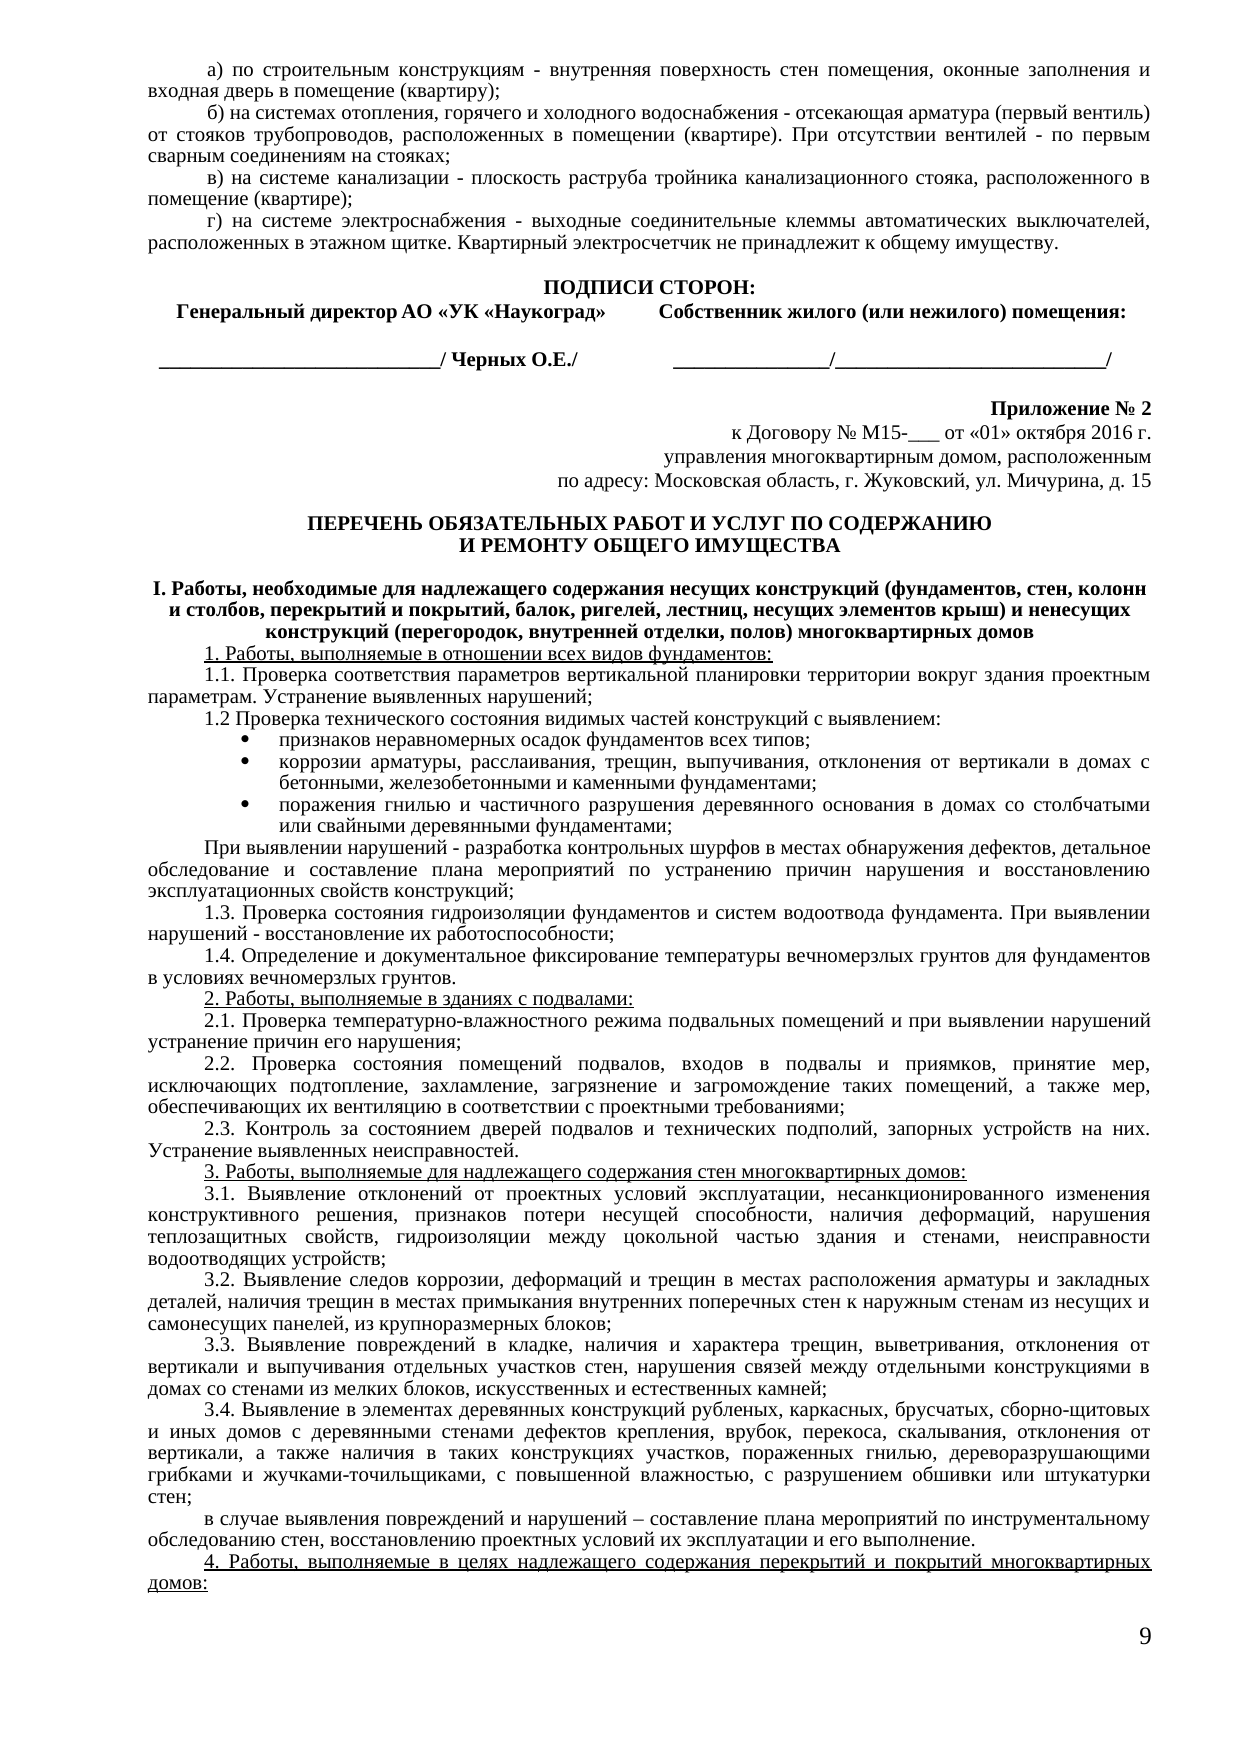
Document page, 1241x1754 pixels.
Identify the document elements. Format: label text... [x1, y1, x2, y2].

text 3. Работы, выполняемые для надлежащего содержания стен многоквартирных домов: [148, 1162, 1152, 1183]
text 4. Работы, выполняемые в целях надлежащего содержания перекрытий и покрытий многоквартирных домов: [148, 1551, 1152, 1594]
text управления многоквартирным домом, расположенным [148, 444, 1152, 468]
list признаков неравномерных осадок фундаментов всех типов; [241, 729, 1152, 751]
text по адресу: Московская область, г. Жуковский, ул. Мичурина, д. 15 [148, 468, 1152, 492]
text к Договору № М15-___ от «01» октября 2016 г. [148, 419, 1152, 444]
text 2. Работы, выполняемые в зданиях с подвалами: [148, 989, 1152, 1010]
text При выявлении нарушений - разработка контрольных шурфов в местах обнаружения дефектов, детальное обследование и составление плана мероприятий по устранению причин нарушения и восстановлению эксплуатационных свойств конструкций; [148, 837, 1152, 902]
text а) по строительным конструкциям - внутренняя поверхность стен помещения, оконные заполнения и входная дверь в помещение (квартиру); [148, 59, 1152, 102]
text ПЕРЕЧЕНЬ ОБЯЗАТЕЛЬНЫХ РАБОТ И УСЛУГ ПО СОДЕРЖАНИЮ [148, 513, 1152, 535]
text в случае выявления повреждений и нарушений – составление плана мероприятий по инструментальному обследованию стен, восстановлению проектных условий их эксплуатации и его выполнение. [148, 1508, 1152, 1551]
table_header Собственник жилого (или нежилого) помещения: [634, 299, 1151, 323]
text 1. Работы, выполняемые в отношении всех видов фундаментов: [148, 643, 1152, 664]
text в) на системе канализации - плоскость раструба тройника канализационного стояка, расположенного в помещение (квартире); [148, 167, 1152, 210]
text 2.1. Проверка температурно-влажностного режима подвальных помещений и при выявлении нарушений устранение причин его нарушения; [148, 1010, 1152, 1053]
text 3.4. Выявление в элементах деревянных конструкций рубленых, каркасных, брусчатых, сборно-щитовых и иных домов с деревянными стенами дефектов крепления, врубок, перекоса, скалывания, отклонения от вертикали, а также наличия в таких конструкциях участков, пораженных гнилью, дереворазрушающими грибками и жучками-точильщиками, с повышенной влажностью, с разрушением обшивки или штукатурки стен; [148, 1399, 1152, 1508]
text 1.4. Определение и документальное фиксирование температуры вечномерзлых грунтов для фундаментов в условиях вечномерзлых грунтов. [148, 945, 1152, 989]
list поражения гнилью и частичного разрушения деревянного основания в домах со столбчатыми или свайными деревянными фундаментами; [241, 794, 1152, 837]
text г) на системе электроснабжения - выходные соединительные клеммы автоматических выключателей, расположенных в этажном щитке. Квартирный электросчетчик не принадлежит к общему имуществу. [148, 210, 1152, 254]
text 1.3. Проверка состояния гидроизоляции фундаментов и систем водоотвода фундамента. При выявлении нарушений - восстановление их работоспособности; [148, 902, 1152, 945]
table_cell ___________________________/ Черных О.Е./ [148, 323, 634, 371]
text 1.2 Проверка технического состояния видимых частей конструкций с выявлением: [148, 708, 1152, 729]
text 3.2. Выявление следов коррозии, деформаций и трещин в местах расположения арматуры и закладных деталей, наличия трещин в местах примыкания внутренних поперечных стен к наружным стенам из несущих и самонесущих панелей, из крупноразмерных блоков; [148, 1270, 1152, 1334]
text I. Работы, необходимые для надлежащего содержания несущих конструкций (фундаментов, стен, колонн и столбов, перекрытий и покрытий, балок, ригелей, лестниц, несущих элементов крыш) и ненесущих конструкций (перегородок, внутренней отделки, полов) многоквартирных домов [148, 578, 1152, 643]
text ПОДПИСИ СТОРОН: [148, 275, 1152, 299]
list коррозии арматуры, расслаивания, трещин, выпучивания, отклонения от вертикали в домах с бетонными, железобетонными и каменными фундаментами; [241, 751, 1152, 794]
table_cell _______________/__________________________/ [634, 323, 1151, 371]
text 3.1. Выявление отклонений от проектных условий эксплуатации, несанкционированного изменения конструктивного решения, признаков потери несущей способности, наличия деформаций, нарушения теплозащитных свойств, гидроизоляции между цокольной частью здания и стенами, неисправности водоотводящих устройств; [148, 1183, 1152, 1270]
text 1.1. Проверка соответствия параметров вертикальной планировки территории вокруг здания проектным параметрам. Устранение выявленных нарушений; [148, 664, 1152, 708]
text 2.3. Контроль за состоянием дверей подвалов и технических подполий, запорных устройств на них. Устранение выявленных неисправностей. [148, 1118, 1152, 1162]
text И РЕМОНТУ ОБЩЕГО ИМУЩЕСТВА [148, 535, 1152, 556]
text 3.3. Выявление повреждений в кладке, наличия и характера трещин, выветривания, отклонения от вертикали и выпучивания отдельных участков стен, нарушения связей между отдельными конструкциями в домах со стенами из мелких блоков, искусственных и естественных камней; [148, 1334, 1152, 1399]
text 2.2. Проверка состояния помещений подвалов, входов в подвалы и приямков, принятие мер, исключающих подтопление, захламление, загрязнение и загромождение таких помещений, а также мер, обеспечивающих их вентиляцию в соответствии с проектными требованиями; [148, 1053, 1152, 1118]
text б) на системах отопления, горячего и холодного водоснабжения - отсекающая арматура (первый вентиль) от стояков трубопроводов, расположенных в помещении (квартире). При отсутствии вентилей - по первым сварным соединениям на стояках; [148, 102, 1152, 167]
text Приложение № 2 [148, 396, 1152, 419]
table_header Генеральный директор АО «УК «Наукоград» [148, 299, 634, 323]
